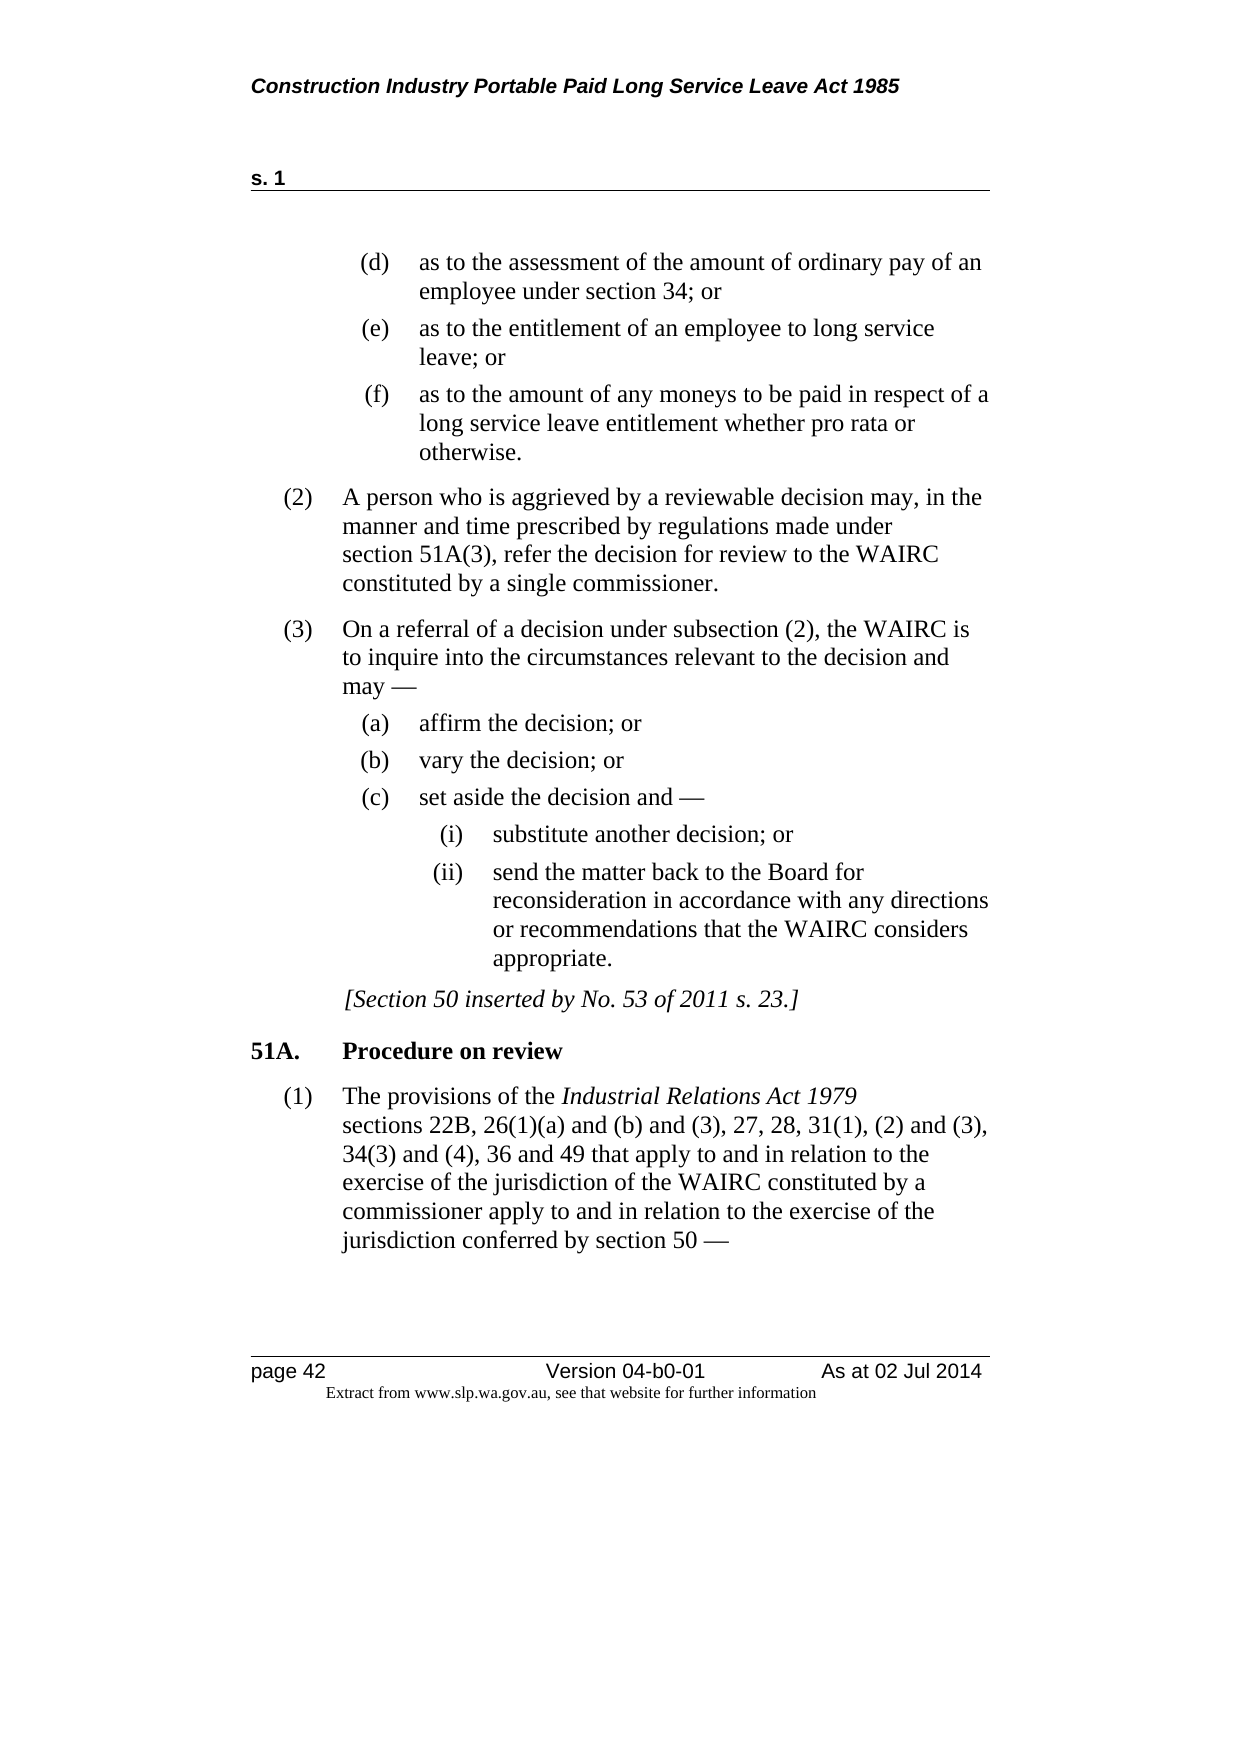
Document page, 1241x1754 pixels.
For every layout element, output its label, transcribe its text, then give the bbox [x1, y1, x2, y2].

subtitle 51A. Procedure on review [251, 1036, 990, 1064]
text (e) as to the entitlement of an employee to long service leave; or [251, 313, 990, 371]
text [Section 50 inserted by No. 53 of 2011 s. 23.] [251, 984, 990, 1013]
text (c) set aside the decision and — [251, 782, 990, 811]
text (i) substitute another decision; or [251, 819, 990, 848]
text (ii) send the matter back to the Board for reconsideration in accordance with any directions or recommendations that the WAIRC considers appropriate. [251, 857, 990, 972]
text (1) The provisions of the Industrial Relations Act 1979 sections 22B, 26(1)(a) and (b) and (3), 27, 28, 31(1), (2) and (3), 34(3) and (4), 36 and 49 that apply to and in relation to the exercise of the jurisdiction of the WAIRC constituted by a commissioner apply to and in relation to the exercise of the jurisdiction conferred by section 50 — [251, 1081, 990, 1254]
text (2) A person who is aggrieved by a reviewable decision may, in the manner and time prescribed by regulations made under section 51A(3), refer the decision for review to the WAIRC constituted by a single commissioner. [251, 482, 990, 597]
text (f) as to the amount of any moneys to be paid in respect of a long service leave entitlement whether pro rata or otherwise. [251, 379, 990, 465]
text (d) as to the assessment of the amount of ordinary pay of an employee under section 34; or [251, 247, 990, 305]
text (b) vary the decision; or [251, 745, 990, 774]
text (3) On a referral of a decision under subsection (2), the WAIRC is to inquire into the circumstances relevant to the decision and may — [251, 614, 990, 700]
text (a) affirm the decision; or [251, 708, 990, 737]
